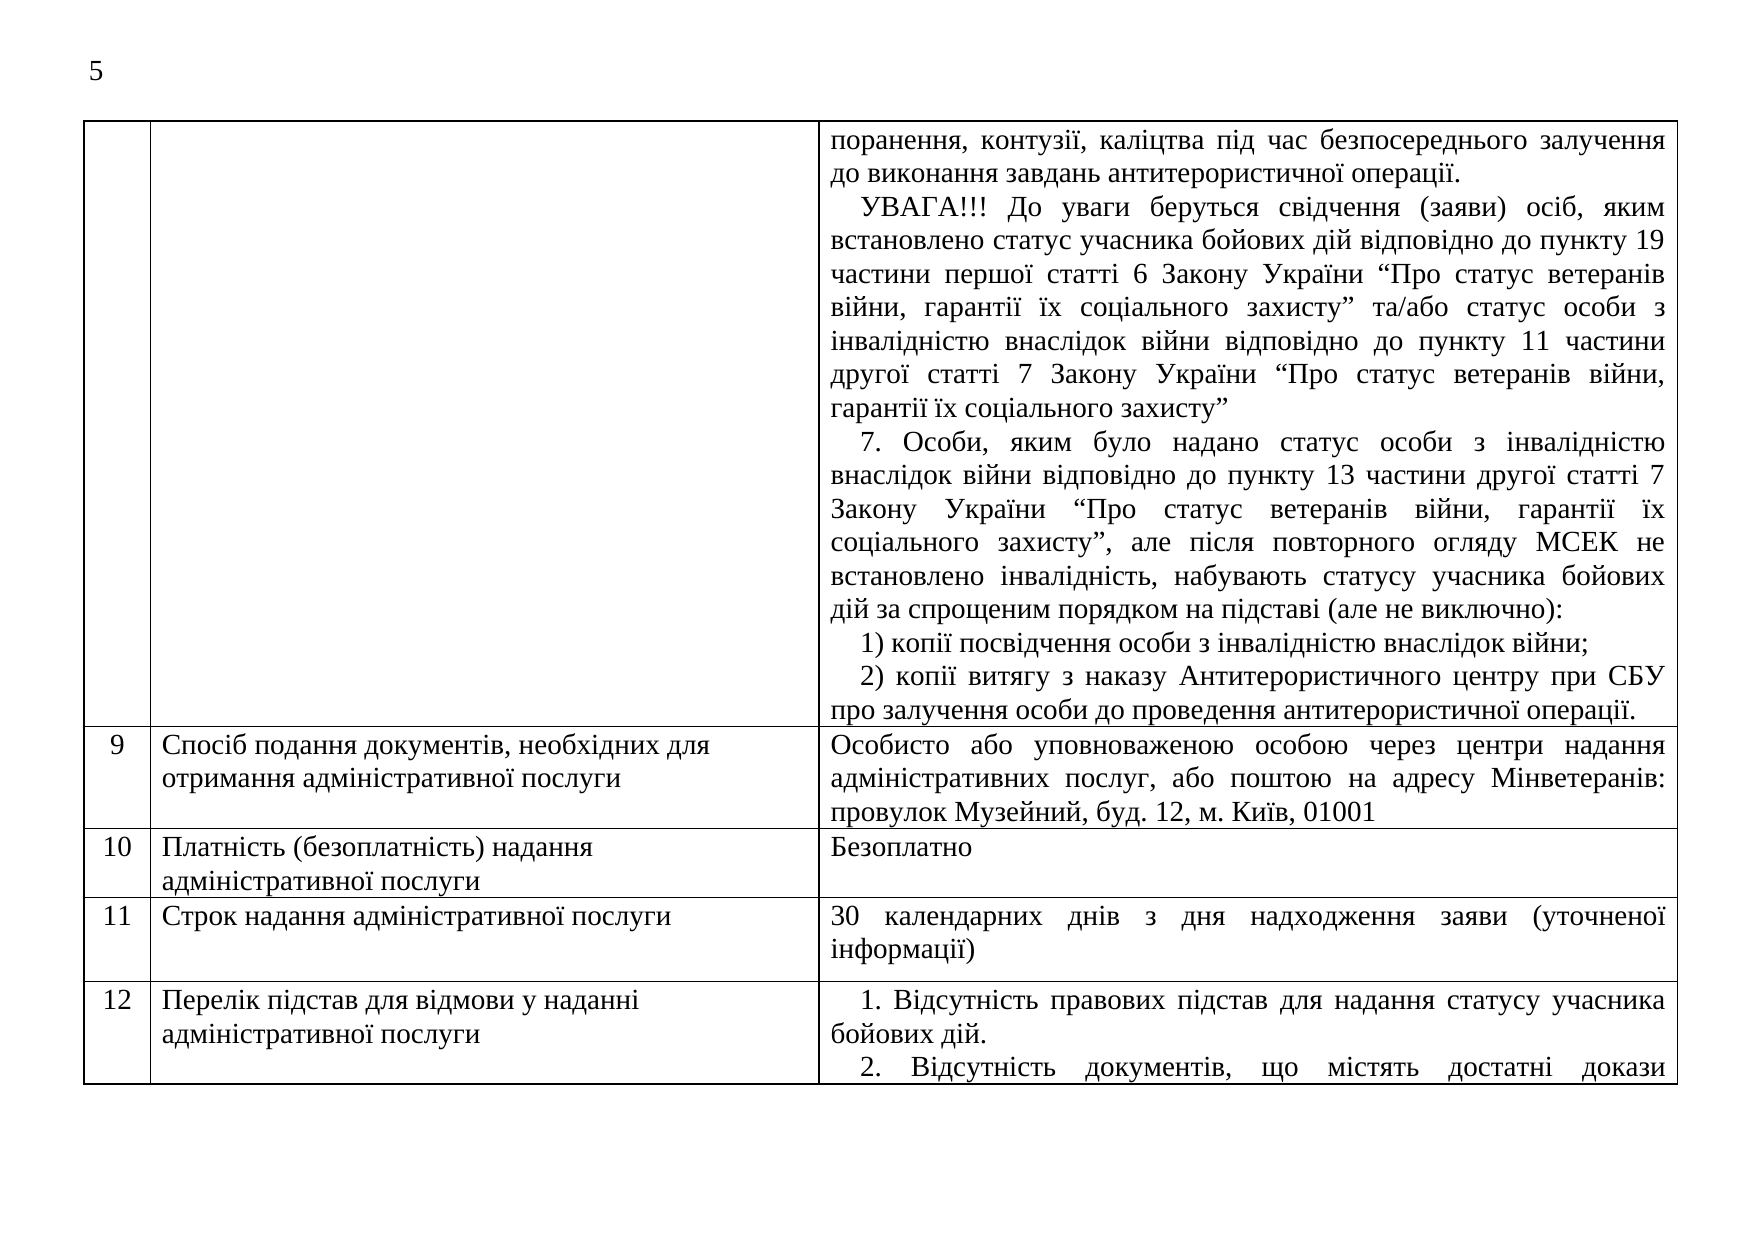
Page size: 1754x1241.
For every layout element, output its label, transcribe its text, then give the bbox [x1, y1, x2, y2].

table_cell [151, 122, 818, 726]
table_cell 9 [85, 727, 150, 828]
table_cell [151, 982, 818, 1083]
table_cell Платність (безоплатність) надання адміністративної послуги [151, 829, 818, 896]
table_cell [820, 122, 1677, 726]
table_cell Особисто або уповноваженою особою через центри надання адміністративних послуг, або поштою на адресу Мінветеранів: провулок Музейний, буд. 12, м. Київ, 01001 [820, 727, 1677, 828]
table_cell 11 [85, 898, 150, 981]
table_cell Строк надання адміністративної послуги [151, 898, 818, 981]
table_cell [820, 982, 1677, 1083]
table_cell Спосіб подання документів, необхідних для отримання адміністративної послуги [151, 727, 818, 828]
table_cell 8 [85, 122, 150, 726]
table_cell 30 календарних днів з дня надходження заяви (уточненої інформації) [820, 898, 1677, 981]
table_cell 12 [85, 982, 150, 1083]
table_cell 10 [85, 829, 150, 896]
table_cell Безоплатно [820, 829, 1677, 896]
